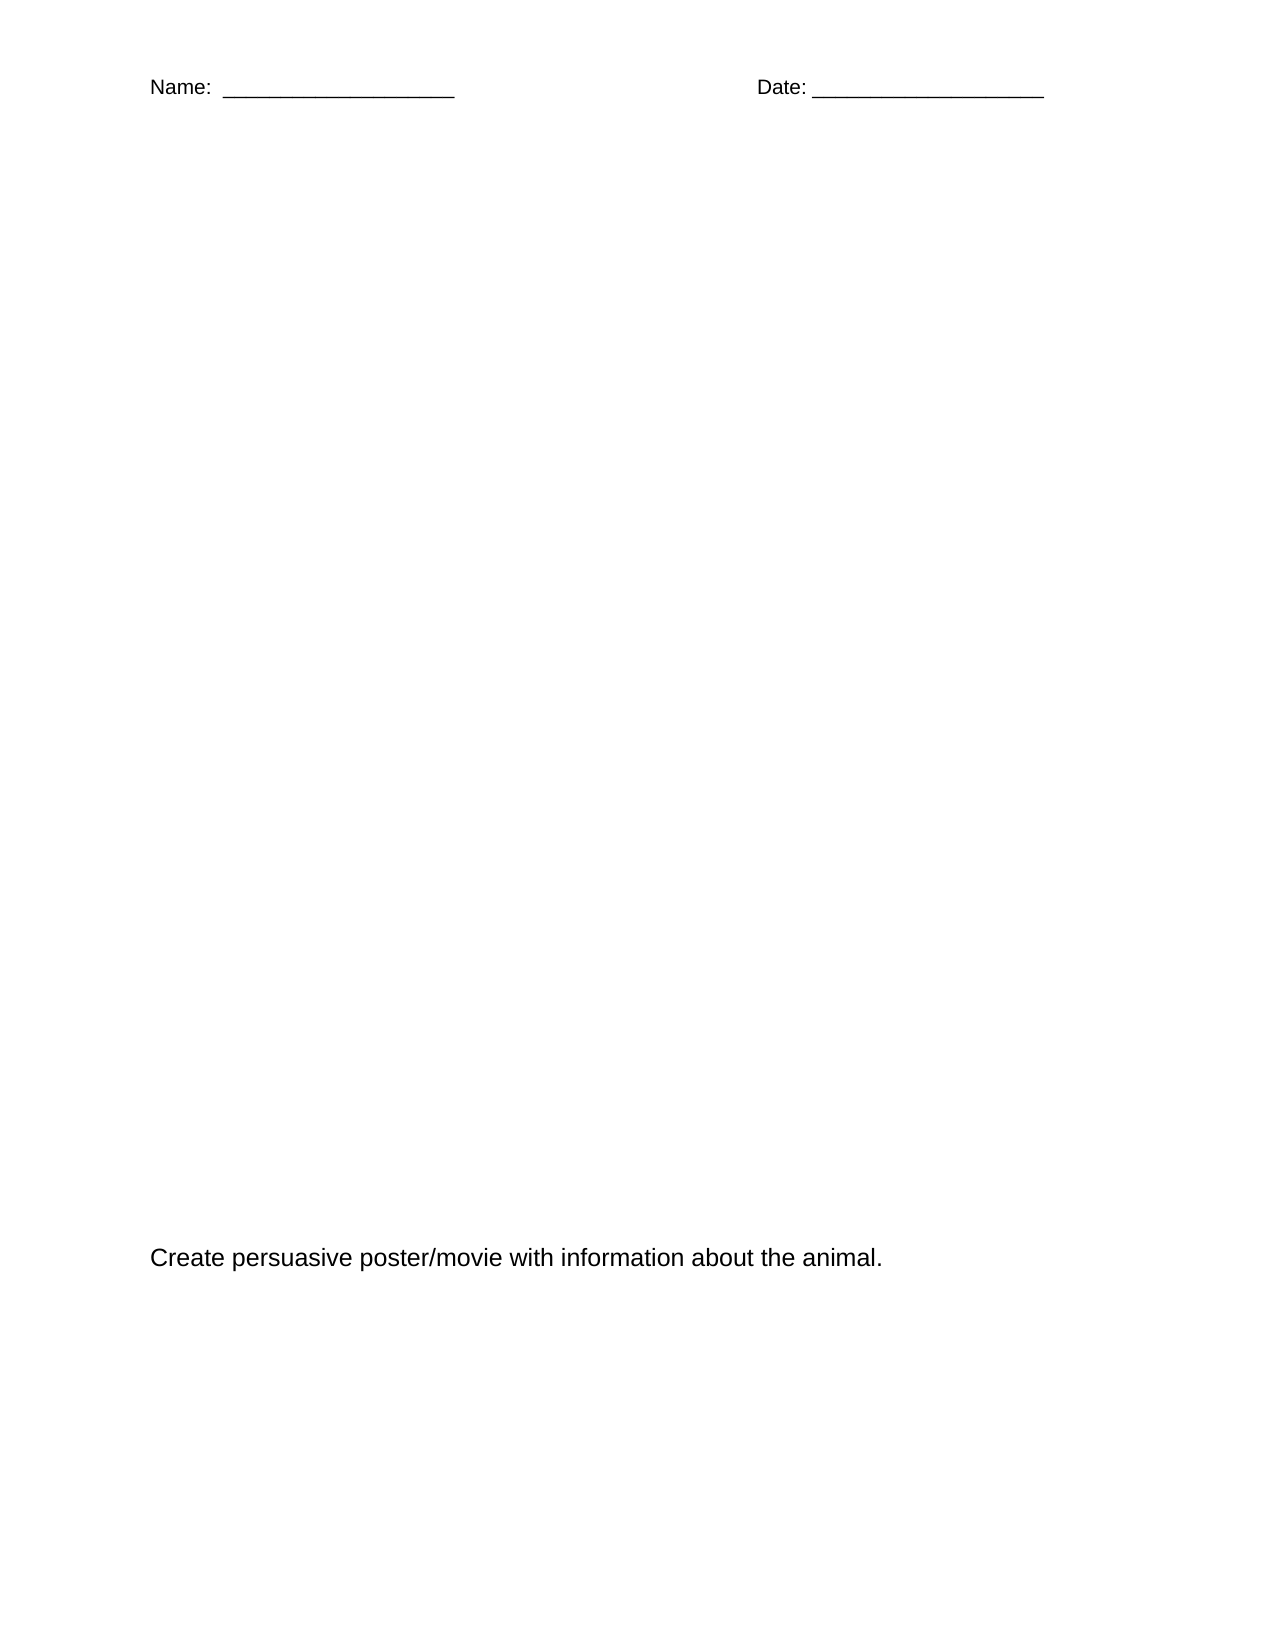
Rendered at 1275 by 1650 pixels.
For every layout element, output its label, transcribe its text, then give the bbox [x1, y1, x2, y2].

text Create persuasive poster/movie with information about the animal. [150, 1242, 1125, 1271]
